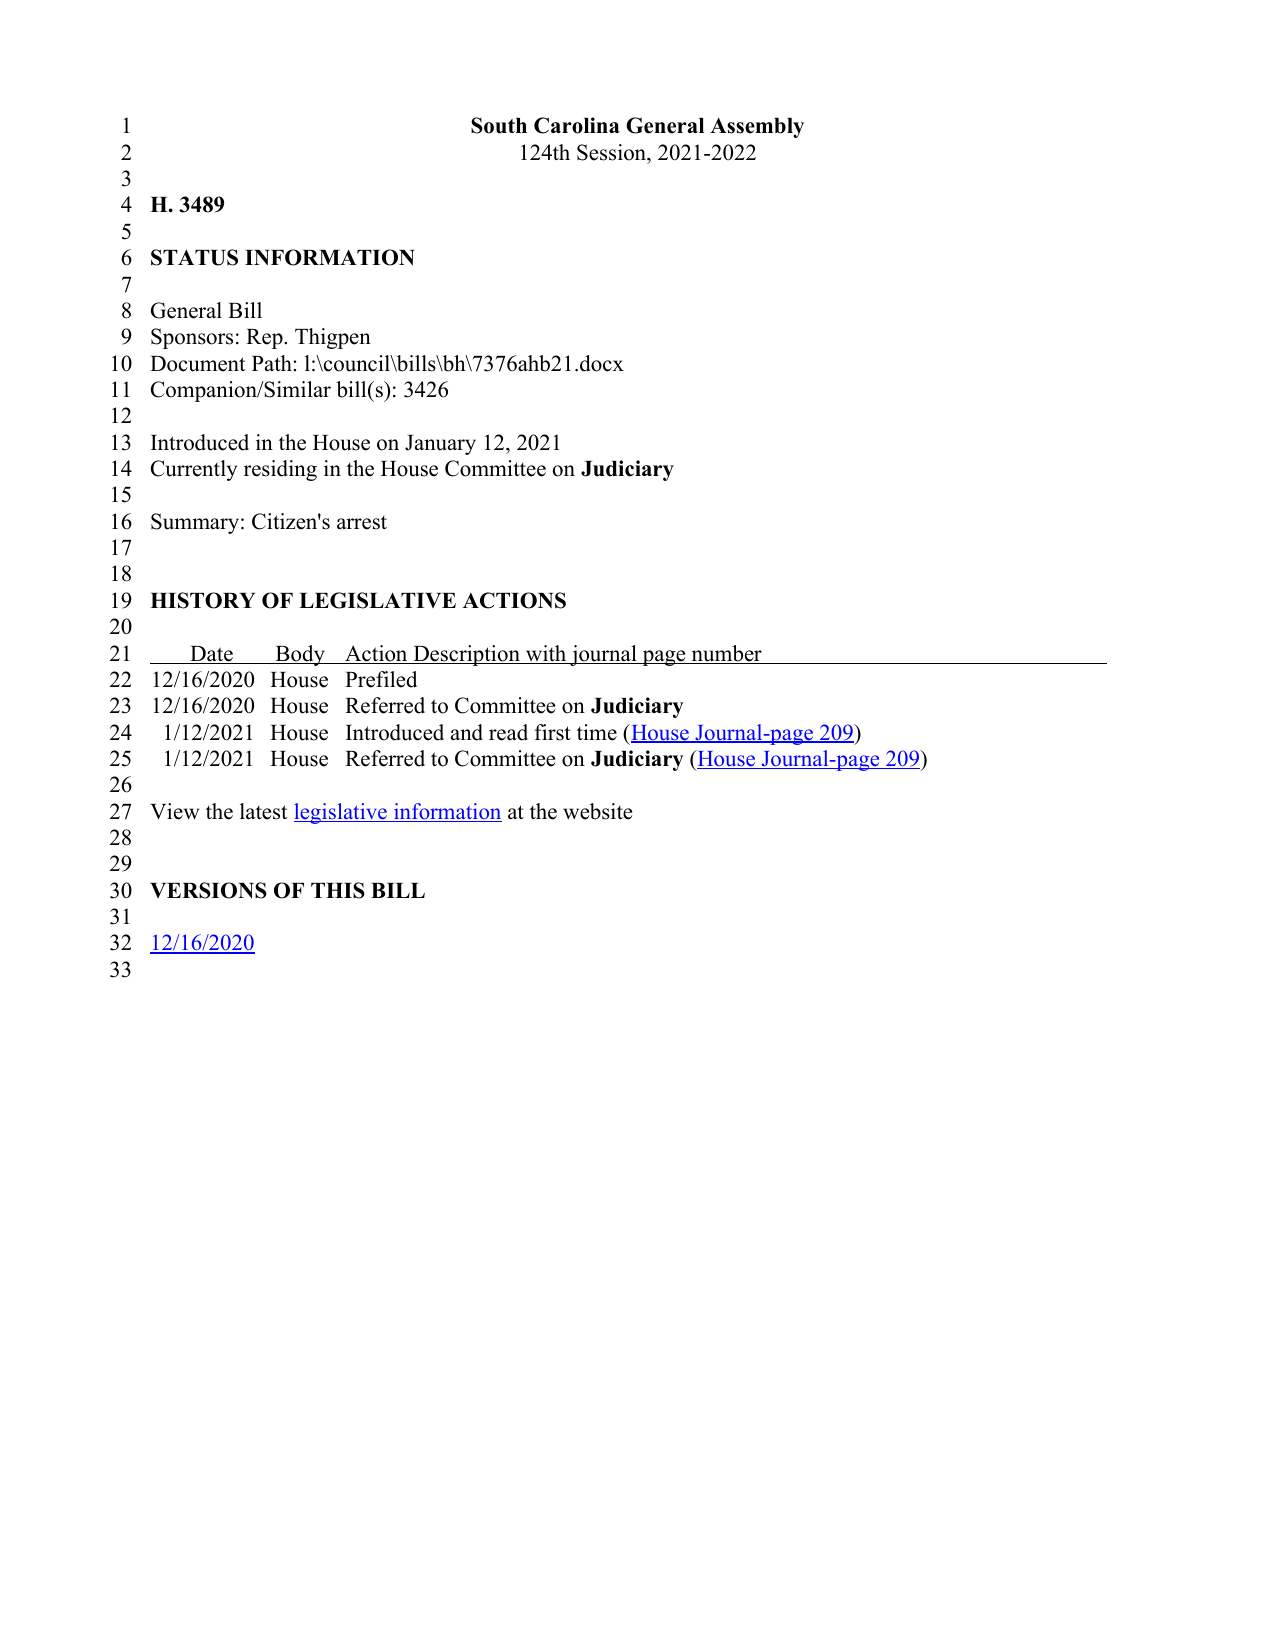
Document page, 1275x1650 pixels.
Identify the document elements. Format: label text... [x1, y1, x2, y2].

text 12/16/2020 House Prefiled [150, 666, 1125, 692]
text 1/12/2021 House Introduced and read first time (House Journal-page 209) [150, 719, 1125, 745]
text 124th Session, 2021-2022 [150, 139, 1125, 165]
text Document Path: l:\council\bills\bh\7376ahb21.docx [150, 350, 1125, 376]
text Summary: Citizen's arrest [150, 508, 1125, 534]
text STATUS INFORMATION [150, 244, 1125, 271]
text Sponsors: Rep. Thigpen [150, 323, 1125, 350]
text 12/16/2020 [150, 929, 1125, 956]
text Introduced in the House on January 12, 2021 [150, 429, 1125, 455]
text Date Body Action Description with journal page number [150, 639, 1125, 666]
text General Bill [150, 297, 1125, 323]
text Companion/Similar bill(s): 3426 [150, 376, 1125, 402]
text HISTORY OF LEGISLATIVE ACTIONS [150, 587, 1125, 613]
text VERSIONS OF THIS BILL [150, 877, 1125, 903]
text 1/12/2021 House Referred to Committee on Judiciary (House Journal-page 209) [150, 745, 1125, 771]
text H. 3489 [150, 192, 1125, 218]
text South Carolina General Assembly [150, 112, 1125, 139]
text View the latest legislative information at the website [150, 798, 1125, 824]
text 12/16/2020 House Referred to Committee on Judiciary [150, 692, 1125, 719]
text Currently residing in the House Committee on Judiciary [150, 455, 1125, 481]
